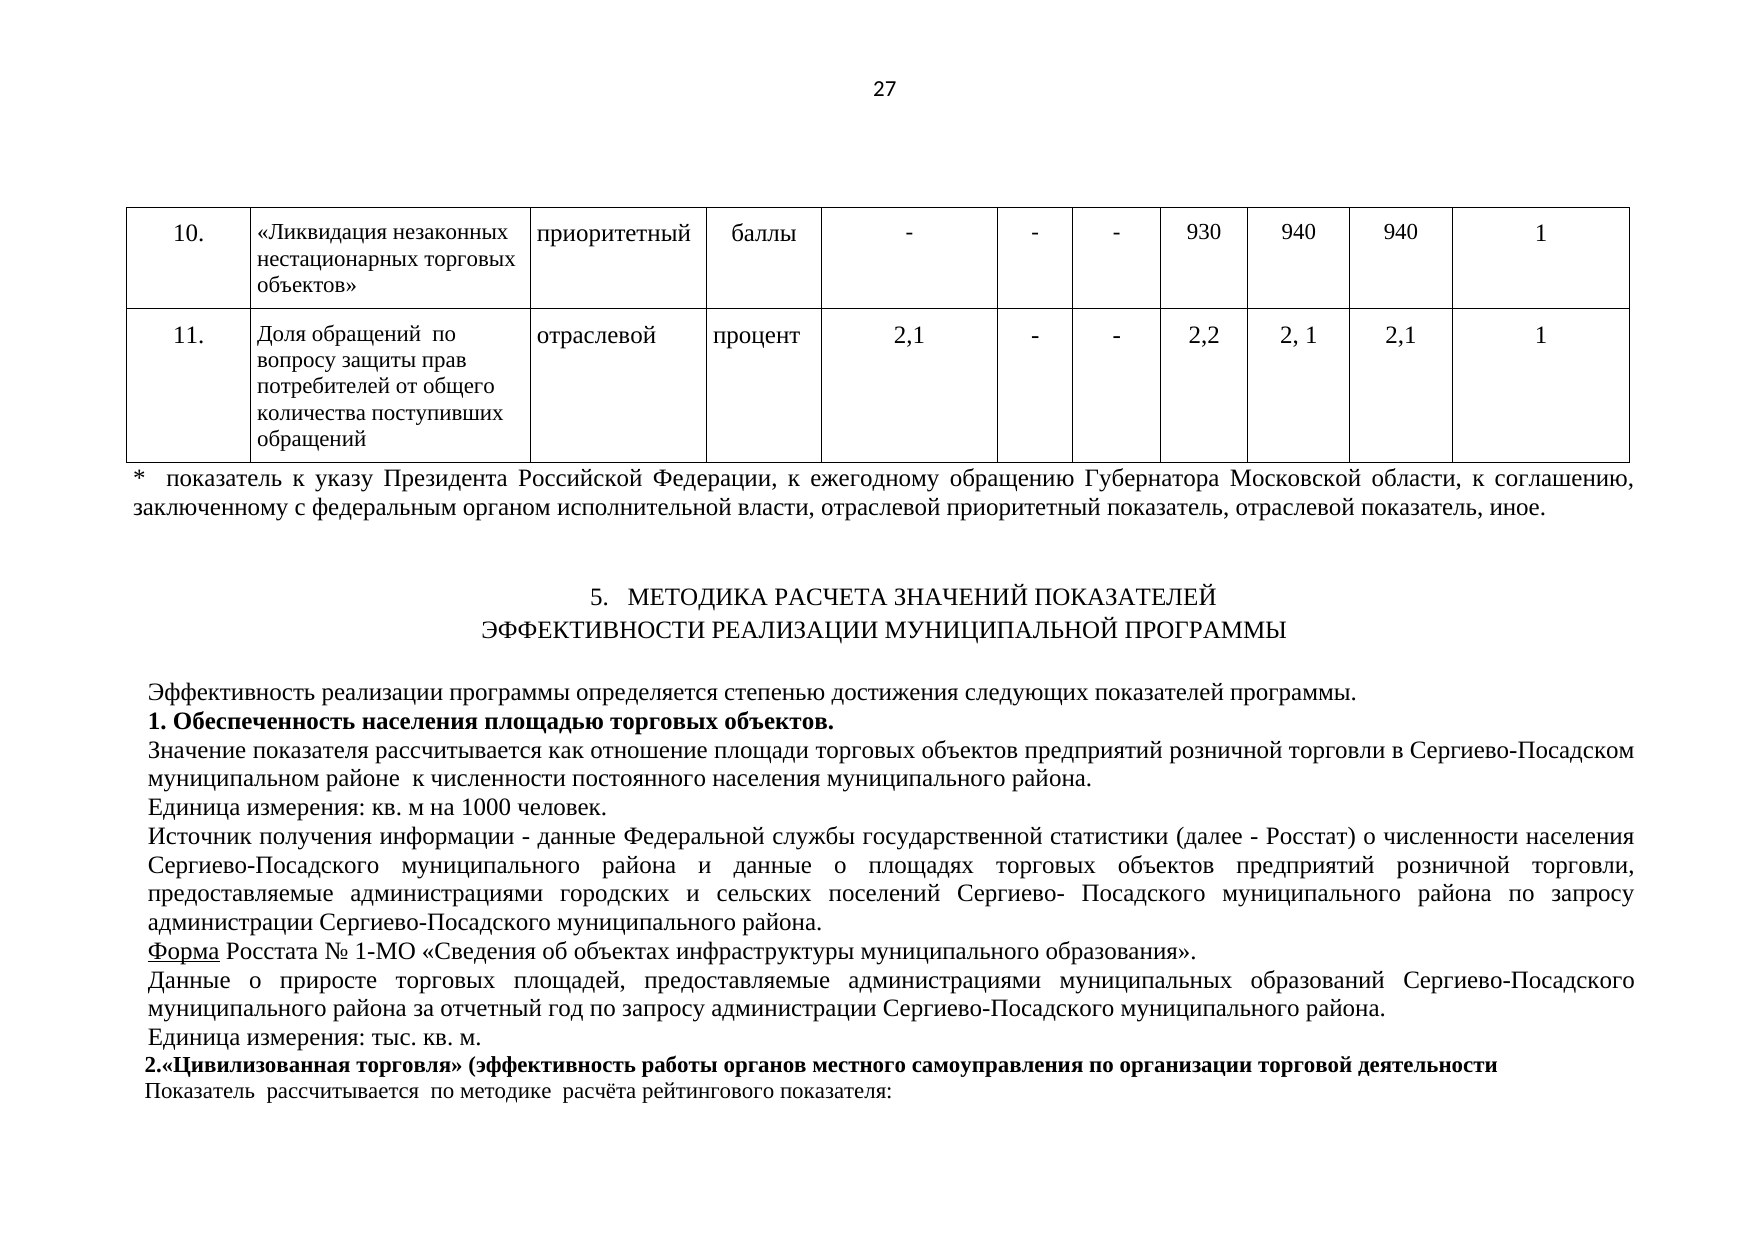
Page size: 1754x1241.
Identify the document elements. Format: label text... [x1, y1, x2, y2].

text ЭФФЕКТИВНОСТИ РЕАЛИЗАЦИИ МУНИЦИПАЛЬНОЙ ПРОГРАММЫ [133, 616, 1636, 644]
table_cell 940 [1350, 208, 1452, 308]
text 1. Обеспеченность населения площадью торговых объектов. [148, 706, 1636, 735]
text Форма Росстата № 1-МО «Сведения об объектах инфраструктуры муниципального образования». [148, 936, 1636, 965]
table_cell Доля обращений по вопросу защиты прав потребителей от общего количества поступивших обращений [251, 309, 530, 462]
table_cell 2,1 [822, 309, 997, 462]
text Эффективность реализации программы определяется степенью достижения следующих показателей программы. [148, 677, 1636, 706]
table_cell 2,2 [1161, 309, 1247, 462]
table_cell - [998, 309, 1072, 462]
text 2.«Цивилизованная торговля» (эффективность работы органов местного самоуправления по организации торговой деятельности [133, 1051, 1636, 1077]
text * показатель к указу Президента Российской Федерации, к ежегодному обращению Губернатора Московской области, к соглашению, заключенному с федеральным органом исполнительной власти, отраслевой приоритетный показатель, отраслевой показатель, иное. [133, 463, 1636, 521]
table_cell 940 [1248, 208, 1349, 308]
table_cell 930 [1161, 208, 1247, 308]
table_cell отраслевой [531, 309, 706, 462]
table_cell - [1073, 309, 1160, 462]
table_cell 1 [1453, 309, 1629, 462]
text Данные о приросте торговых площадей, предоставляемые администрациями муниципальных образований Сергиево-Посадского муниципального района за отчетный год по запросу администрации Сергиево-Посадского муниципального района. [148, 965, 1636, 1022]
list МЕТОДИКА РАСЧЕТА ЗНАЧЕНИЙ ПОКАЗАТЕЛЕЙ [170, 582, 1636, 611]
table_cell 2,1 [1350, 309, 1452, 462]
table_cell - [1073, 208, 1160, 308]
table_cell - [998, 208, 1072, 308]
text Значение показателя рассчитывается как отношение площади торговых объектов предприятий розничной торговли в Сергиево-Посадском муниципальном районе к численности постоянного населения муниципального района. [148, 735, 1636, 792]
text Показатель рассчитывается по методике расчёта рейтингового показателя: [133, 1077, 1636, 1104]
text Единица измерения: тыс. кв. м. [148, 1022, 1636, 1051]
table_cell приоритетный [531, 208, 706, 308]
table_cell баллы [707, 208, 821, 308]
table_cell процент [707, 309, 821, 462]
table_cell 11. [127, 309, 250, 462]
table_cell «Ликвидация незаконных нестационарных торговых объектов» [251, 208, 530, 308]
table_cell - [822, 208, 997, 308]
table_cell 10. [127, 208, 250, 308]
table_cell 2, 1 [1248, 309, 1349, 462]
text Единица измерения: кв. м на 1000 человек. [148, 792, 1636, 821]
text Источник получения информации - данные Федеральной службы государственной статистики (далее - Росстат) о численности населения Сергиево-Посадского муниципального района и данные о площадях торговых объектов предприятий розничной торговли, предоставляемые администрациями городских и сельских поселений Сергиево- Посадского муниципального района по запросу администрации Сергиево-Посадского муниципального района. [148, 821, 1636, 936]
table_cell 1 [1453, 208, 1629, 308]
